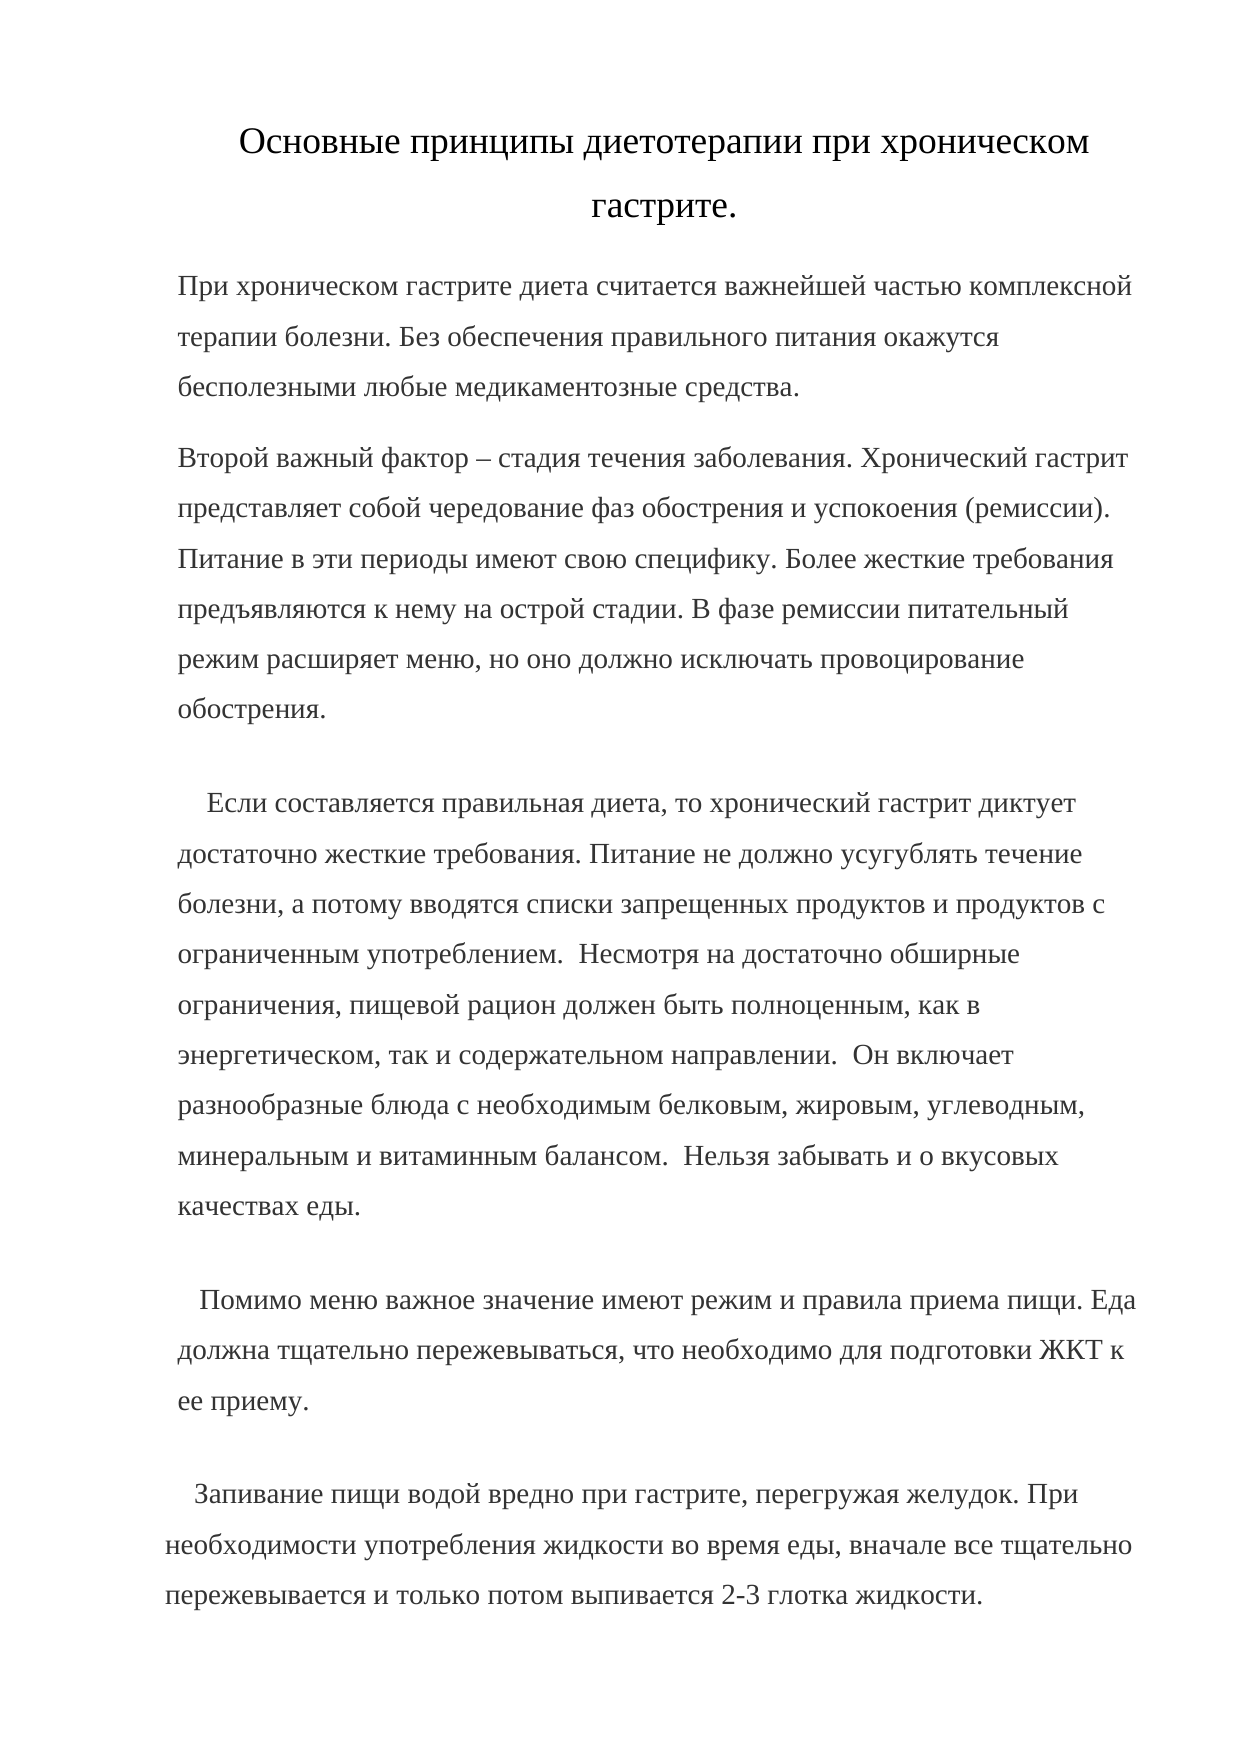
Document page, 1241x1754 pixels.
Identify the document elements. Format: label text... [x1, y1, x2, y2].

text Помимо меню важное значение имеют режим и правила приема пищи. Еда должна тщательно пережевываться, что необходимо для подготовки ЖКТ к ее приему. [177, 1282, 1152, 1416]
text При хроническом гастрите диета считается важнейшей частью комплексной терапии болезни. Без обеспечения правильного питания окажутся бесполезными любые медикаментозные средства. [177, 268, 1152, 402]
text Основные принципы диетотерапии при хроническом гастрите. [177, 118, 1152, 226]
text Второй важный фактор – стадия течения заболевания. Хронический гастрит представляет собой чередование фаз обострения и успокоения (ремиссии). Питание в эти периоды имеют свою специфику. Более жесткие требования предъявляются к нему на острой стадии. В фазе ремиссии питательный режим расширяет меню, но оно должно исключать провоцирование обострения. [177, 440, 1152, 725]
text Запивание пищи водой вредно при гастрите, перегружая желудок. При необходимости употребления жидкости во время еды, вначале все тщательно пережевывается и только потом выпивается 2-3 глотка жидкости. [165, 1477, 1152, 1611]
text Если составляется правильная диета, то хронический гастрит диктует достаточно жесткие требования. Питание не должно усугублять течение болезни, а потому вводятся списки запрещенных продуктов и продуктов с ограниченным употреблением. Несмотря на достаточно обширные ограничения, пищевой рацион должен быть полноценным, как в энергетическом, так и содержательном направлении. Он включает разнообразные блюда с необходимым белковым, жировым, углеводным, минеральным и витаминным балансом. Нельзя забывать и о вкусовых качествах еды. [177, 786, 1152, 1222]
